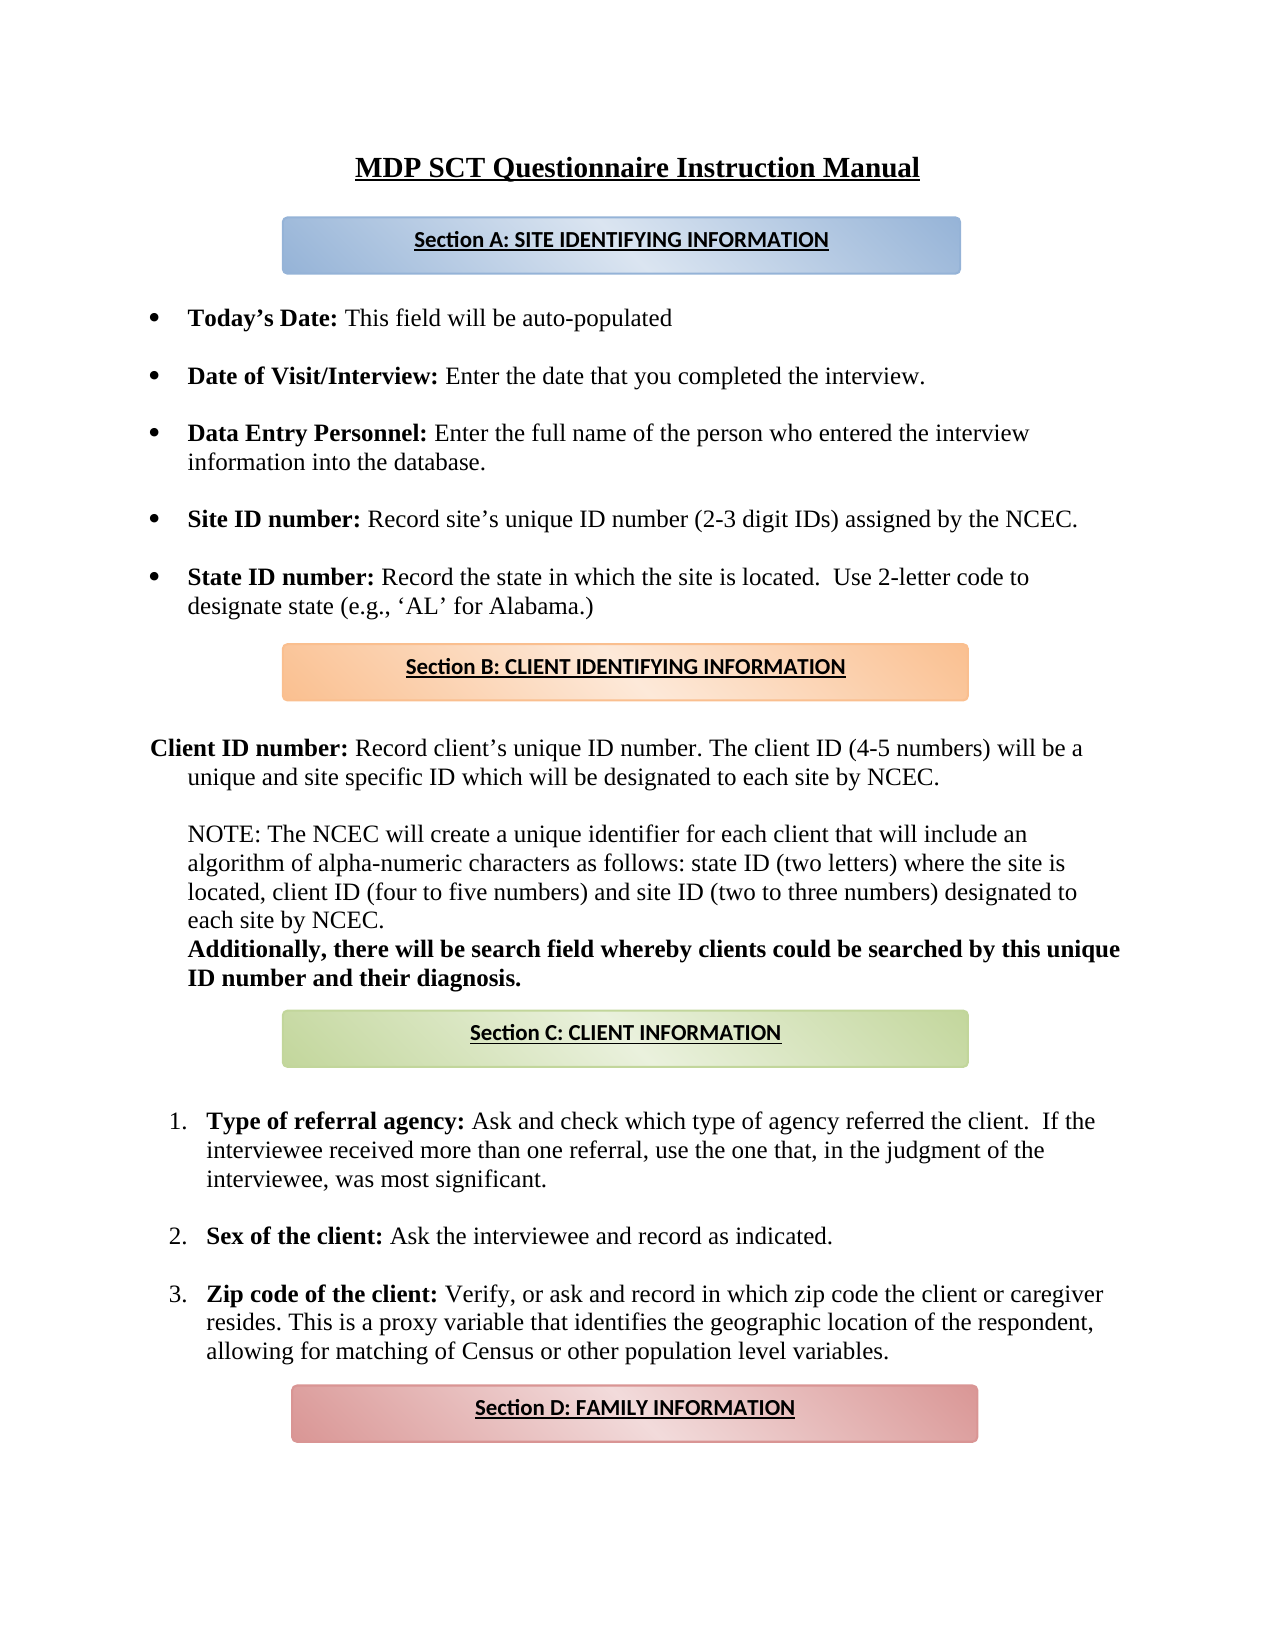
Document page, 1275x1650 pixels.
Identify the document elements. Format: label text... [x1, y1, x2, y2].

text MDP SCT Questionnaire Instruction Manual [150, 150, 1125, 183]
list Site ID number: Record site’s unique ID number (2-3 digit IDs) assigned by the NCEC. [150, 504, 1125, 533]
list Date of Visit/Interview: Enter the date that you completed the interview. [150, 361, 1125, 389]
list Today’s Date: This field will be auto-populated [150, 303, 1125, 332]
list Sex of the client: Ask the interviewee and record as indicated. [169, 1221, 1125, 1250]
list State ID number: Record the state in which the site is located. Use 2-letter code to designate state (e.g., ‘’ for .) [150, 562, 1125, 619]
text NOTE: The NCEC will create a unique identifier for each client that will include an algorithm of alpha-numeric characters as follows: state ID (two letters) where the site is located, client ID (four to five numbers) and site ID (two to three numbers) designated to each site by NCEC. [187, 819, 1125, 934]
text Additionally, there will be search field whereby clients could be searched by this unique ID number and their diagnosis. [187, 934, 1125, 992]
text Client ID number: Record client’s unique ID number. The client ID (4-5 numbers) will be a unique and site specific ID which will be designated to each site by NCEC. [150, 733, 1125, 791]
list Type of referral agency: Ask and check which type of agency referred the client. If the interviewee received more than one referral, use the one that, in the judgment of the interviewee, was most significant. [169, 1106, 1125, 1192]
list Zip code of the client: Verify, or ask and record in which zip code the client or caregiver resides. This is a proxy variable that identifies the geographic location of the respondent, allowing for matching of Census or other population level variables. [169, 1279, 1125, 1365]
list Data Entry Personnel: Enter the full name of the person who entered the interview information into the database. [150, 418, 1125, 476]
